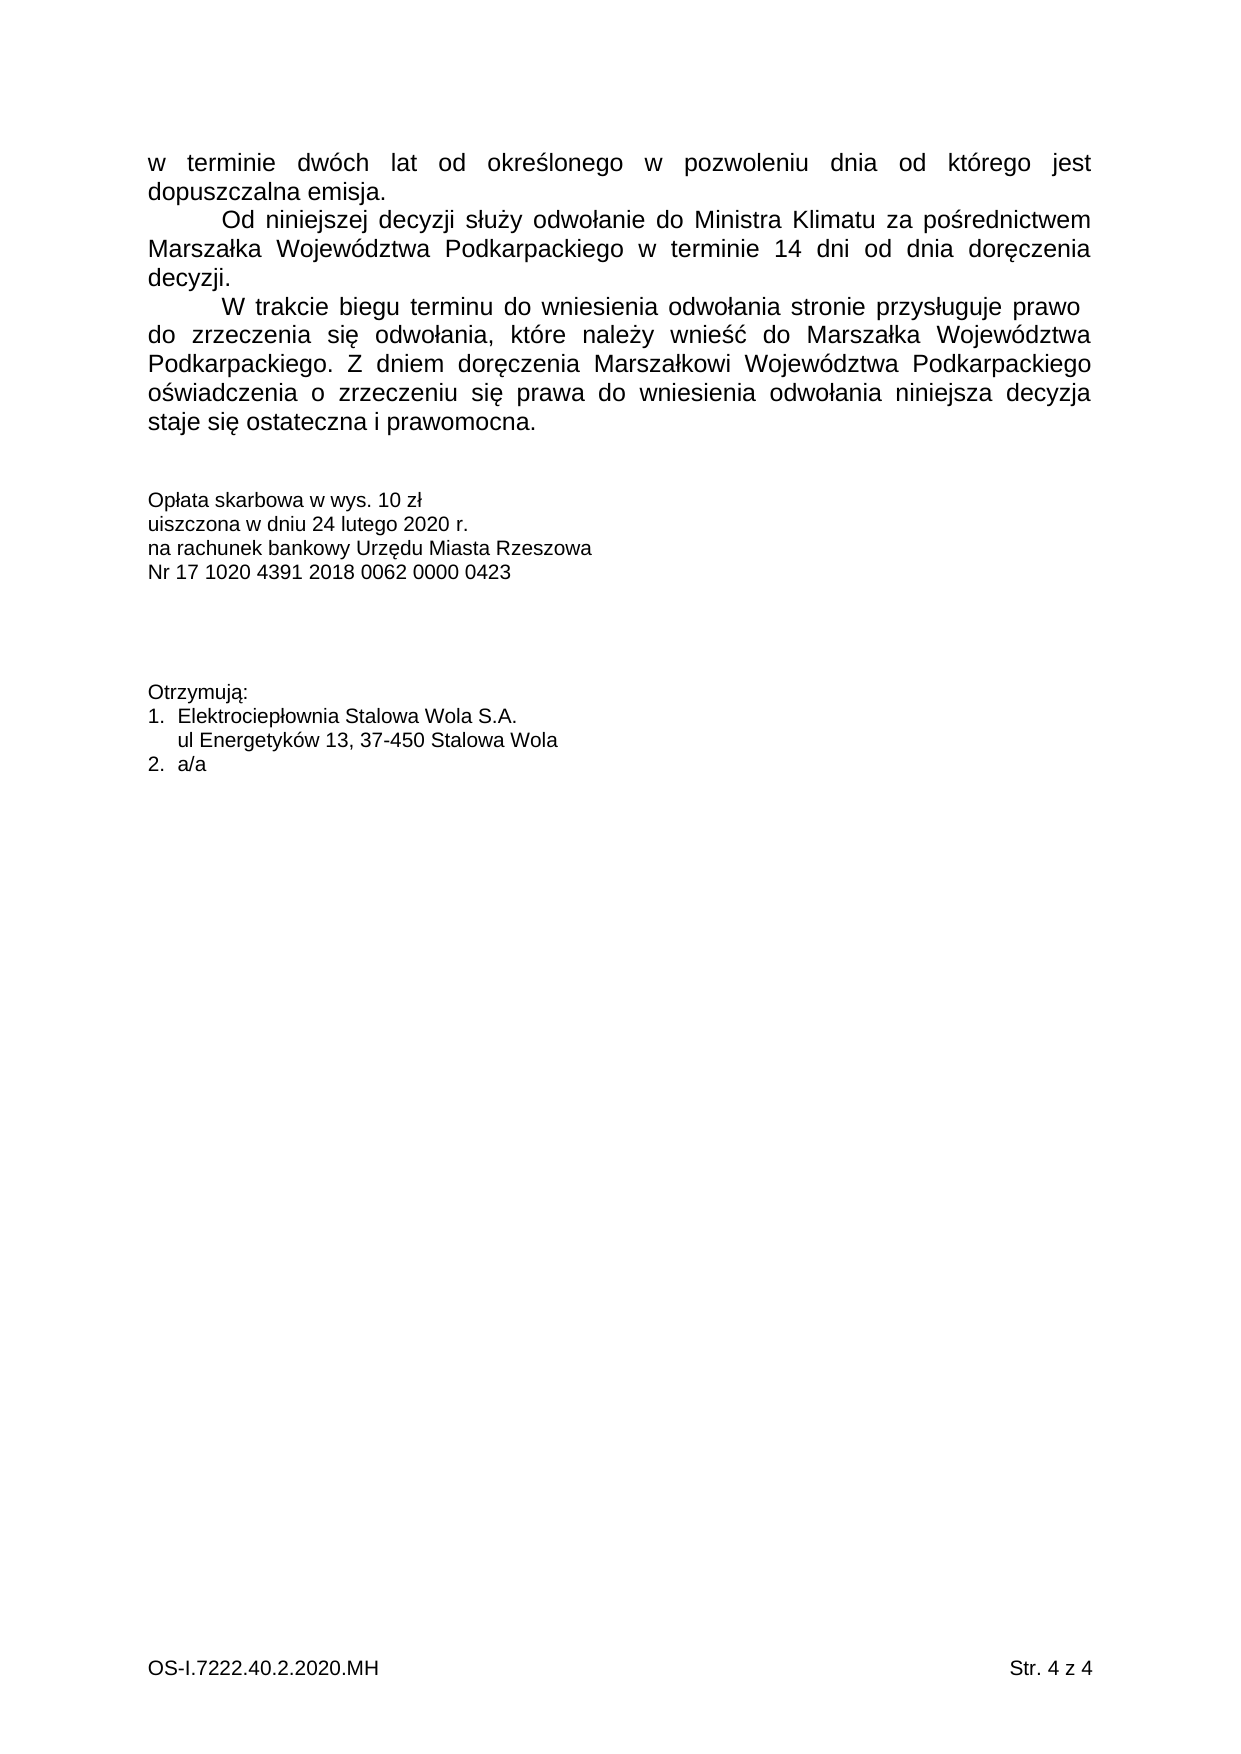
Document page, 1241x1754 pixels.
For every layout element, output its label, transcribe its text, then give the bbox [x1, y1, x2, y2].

text 1. Elektrociepłownia Stalowa Wola S.A. ul Energetyków 13, 37-450 Stalowa Wola [148, 703, 1092, 751]
text na rachunek bankowy Urzędu Miasta Rzeszowa [148, 536, 1092, 560]
text Otrzymują: [148, 679, 1092, 703]
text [148, 148, 1092, 205]
text Nr 17 1020 4391 2018 0062 0000 0423 [148, 560, 1092, 584]
text Od niniejszej decyzji służy odwołanie do Ministra Klimatu za pośrednictwem Marszałka Województwa Podkarpackiego w terminie 14 dni od dnia doręczenia decyzji. [148, 205, 1092, 291]
text 2. a/a [148, 751, 1092, 775]
text W trakcie biegu terminu do wniesienia odwołania stronie przysługuje prawo do zrzeczenia się odwołania, które należy wnieść do Marszałka Województwa Podkarpackiego. Z dniem doręczenia Marszałkowi Województwa Podkarpackiego oświadczenia o zrzeczeniu się prawa do wniesienia odwołania niniejsza decyzja staje się ostateczna i prawomocna. [148, 291, 1092, 435]
text uiszczona w dniu 24 lutego 2020 r. [148, 512, 1092, 536]
text Opłata skarbowa w wys. 10 zł [148, 488, 1092, 512]
